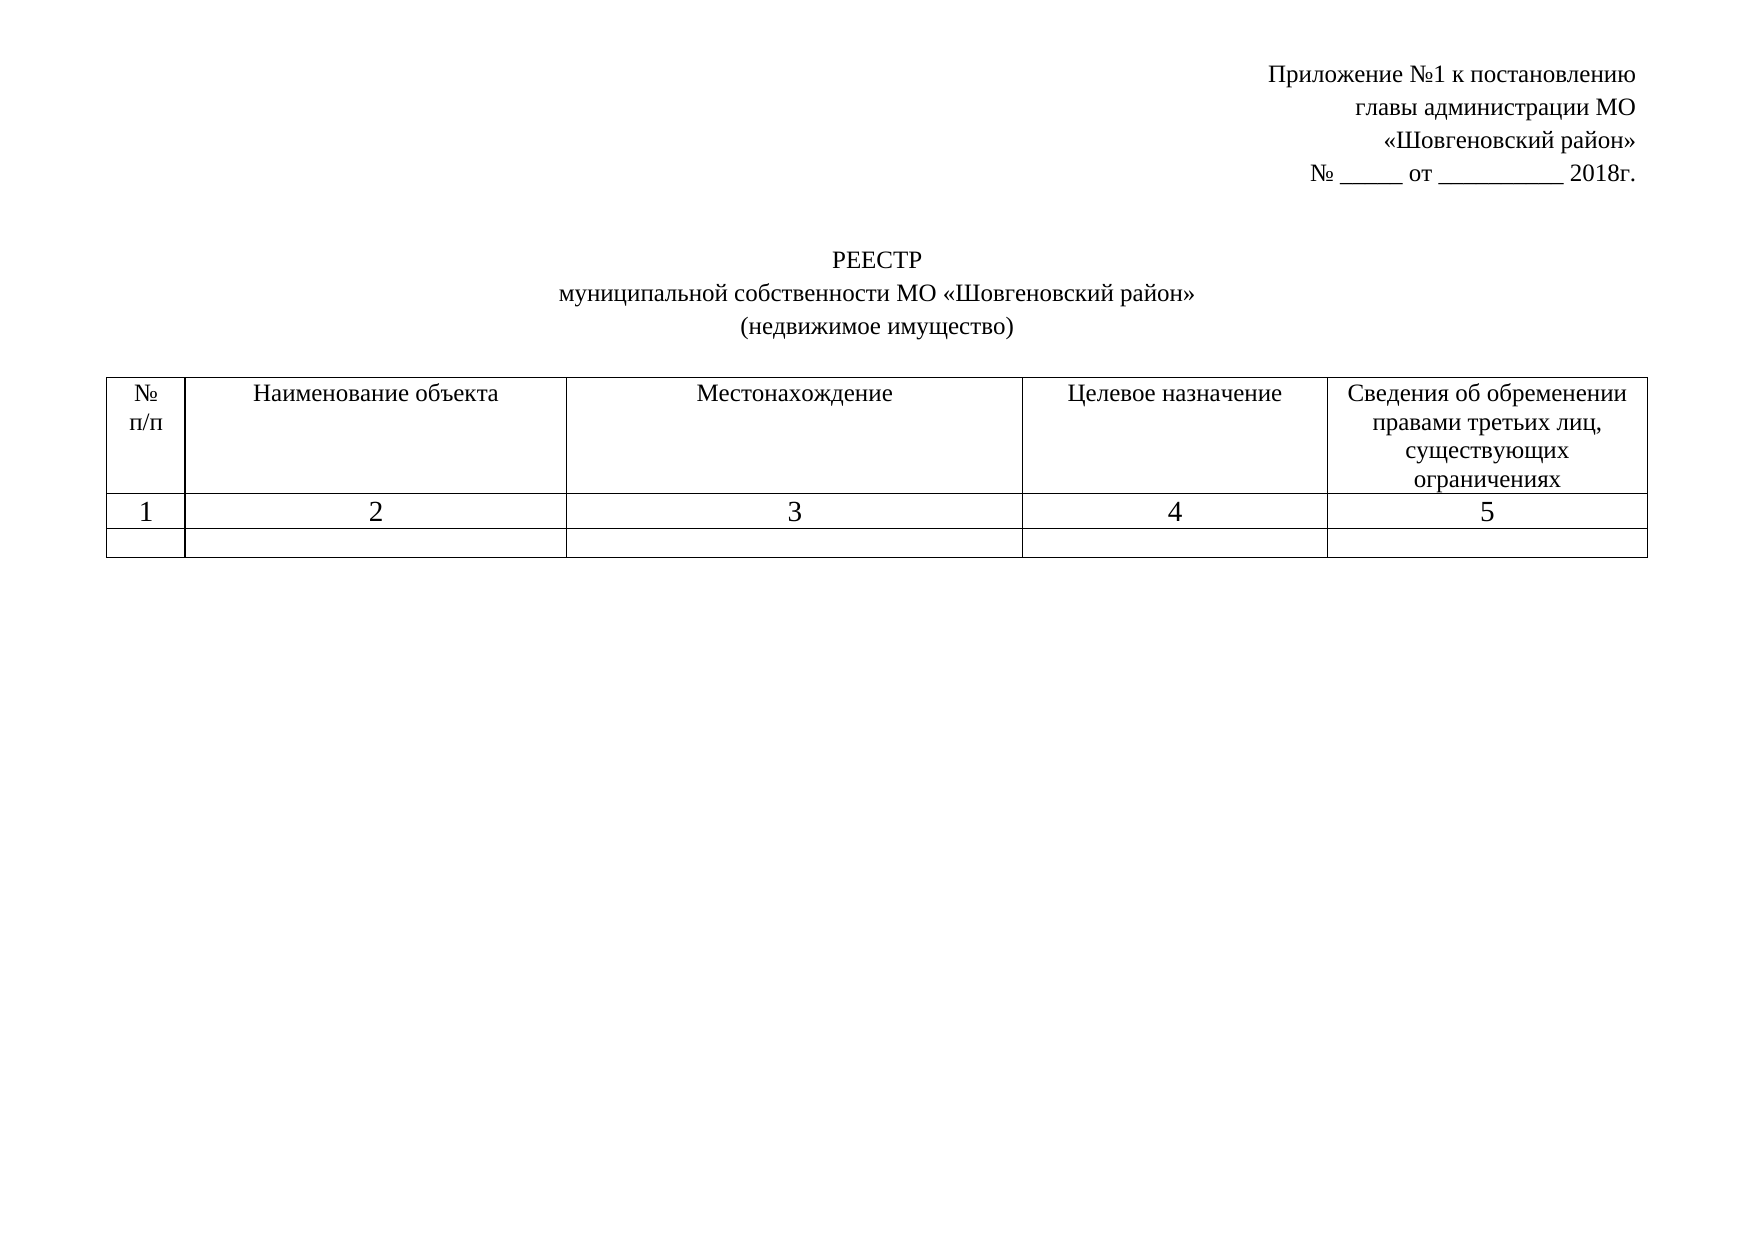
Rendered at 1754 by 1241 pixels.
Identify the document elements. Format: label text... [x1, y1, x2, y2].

table_header № п/п [107, 378, 184, 493]
table_cell [186, 529, 566, 557]
text муниципальной собственности МО «Шовгеновский район» [118, 278, 1636, 307]
text Приложение №1 к постановлению [634, 59, 1636, 88]
table_cell 5 [1328, 494, 1647, 528]
table_header Наименование объекта [186, 378, 566, 493]
text главы администрации МО «Шовгеновский район» [118, 92, 1636, 154]
text № _____ от __________ 2018г. [118, 158, 1636, 187]
table_cell [107, 529, 184, 557]
table_cell 2 [186, 494, 566, 528]
table_cell [567, 529, 1022, 557]
table_cell [1328, 529, 1647, 557]
table_cell 4 [1023, 494, 1327, 528]
table_cell [1023, 529, 1327, 557]
table_header Целевое назначение [1023, 378, 1327, 493]
table_cell 3 [567, 494, 1022, 528]
table_cell 1 [107, 494, 184, 528]
table_header Сведения об обременении правами третьих лиц, существующих ограничениях [1328, 378, 1647, 493]
text (недвижимое имущество) [118, 311, 1636, 340]
table_header Местонахождение [567, 378, 1022, 493]
text РЕЕСТР [118, 245, 1636, 274]
